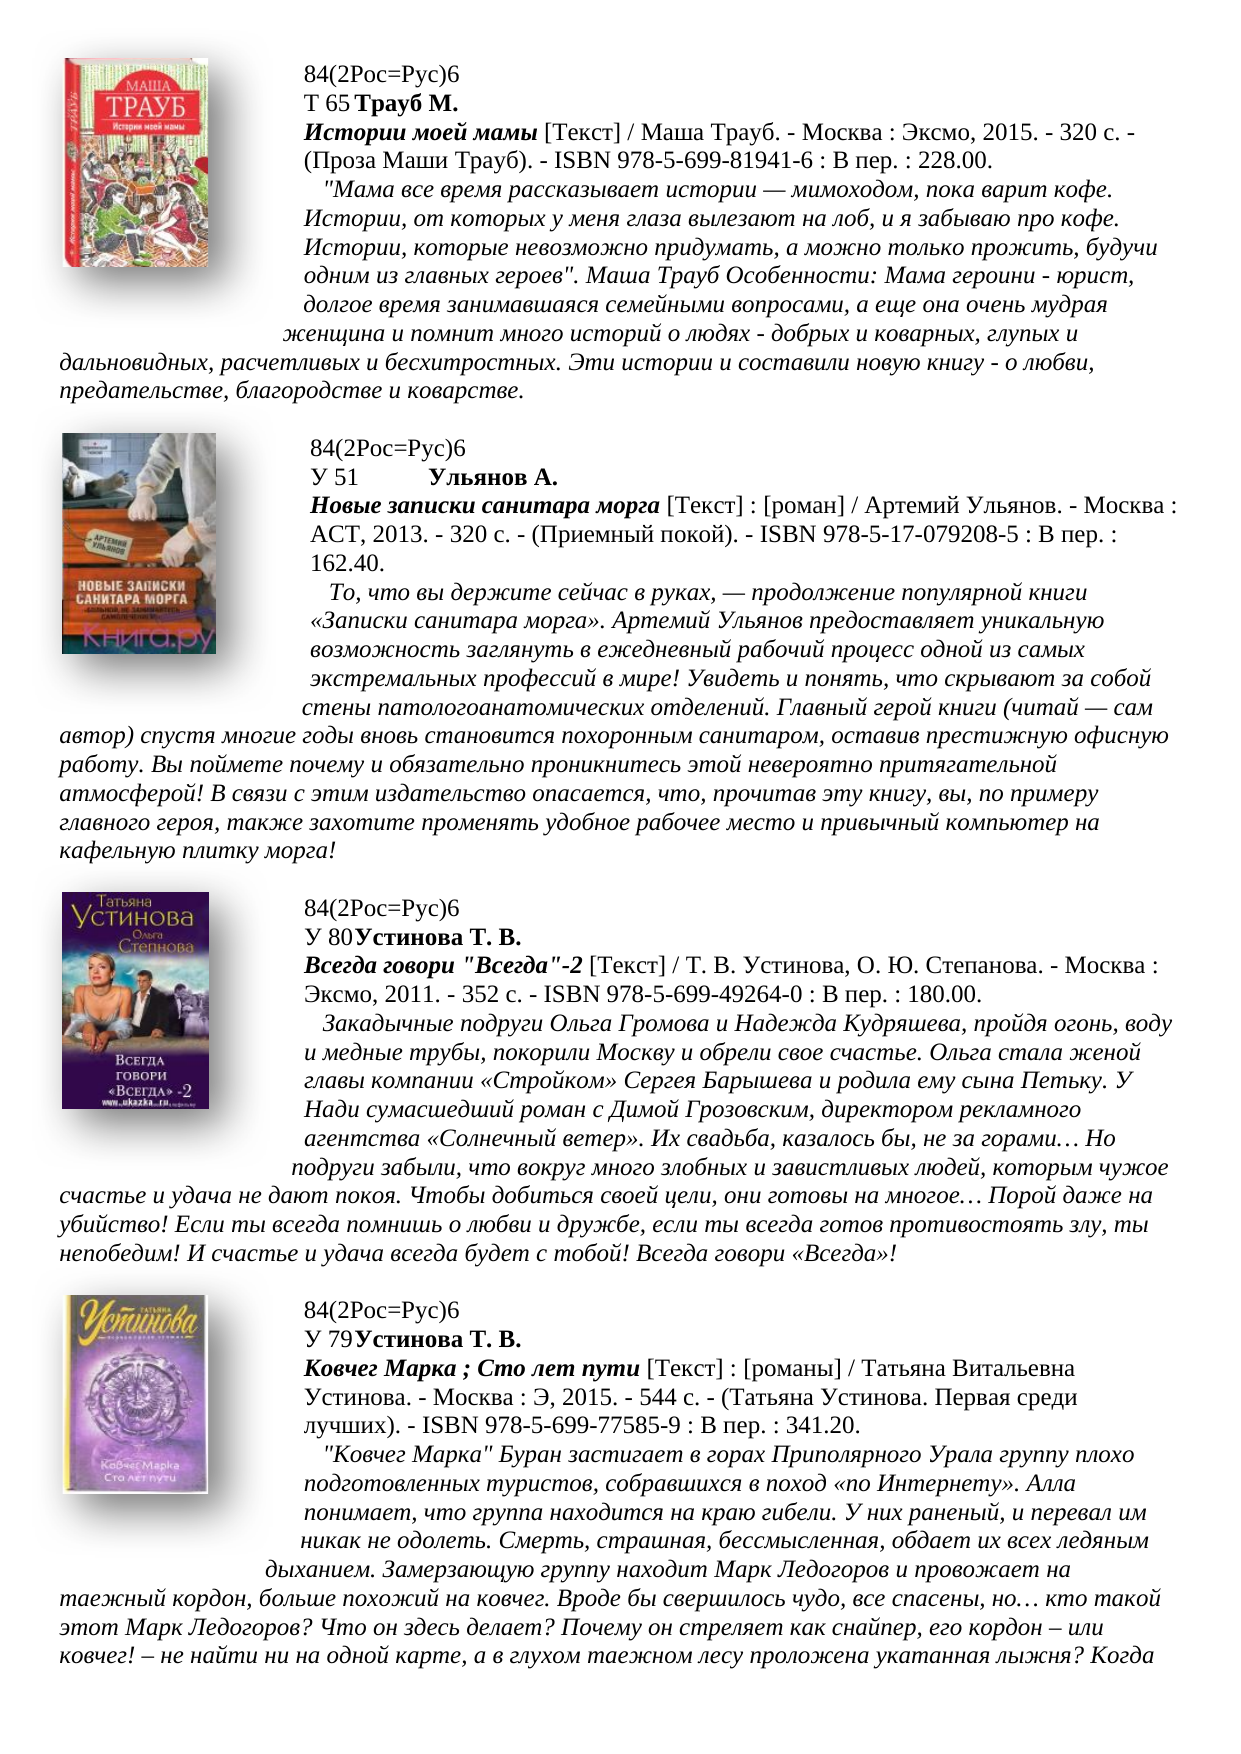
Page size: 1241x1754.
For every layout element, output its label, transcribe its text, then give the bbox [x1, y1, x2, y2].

picture [62, 433, 216, 654]
text 84(2Рос=Рус)6 У 51 Ульянов А. Новые записки санитара морга [Текст] : [роман] / Артемий Ульянов. - Москва : АСТ, 2013. - 320 с. - (Приемный покой). - ISBN 978-5-17-079208-5 : В пер. : 162.40. То, что вы держите сейчас в руках, — продолжение популярной книги «Записки санитара морга». Артемий Ульянов предоставляет уникальную возможность заглянуть в ежедневный рабочий процесс одной из самых экстремальных профессий в мире! Увидеть и понять, что скрывают за собой стены патологоанатомических отделений. Главный герой книги (читай — сам автор) спустя многие годы вновь становится похоронным санитаром, оставив престижную офисную работу. Вы поймете почему и обязательно проникнитесь этой невероятно притягательной атмосферой! В связи с этим издательство опасается, что, прочитав эту книгу, вы, по примеру главного героя, также захотите променять удобное рабочее место и привычный компьютер на кафельную плитку морга! [59, 433, 1181, 864]
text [59, 1295, 1181, 1669]
picture [62, 892, 209, 1109]
picture [62, 58, 209, 267]
text 84(2Рос=Рус)6 У 80 Устинова Т. В. Всегда говори "Всегда"-2 [Текст] / Т. В. Устинова, О. Ю. Степанова. - Москва : Эксмо, 2011. - 352 с. - ISBN 978-5-699-49264-0 : В пер. : 180.00. Закадычные подруги Ольга Громова и Надежда Кудряшева, пройдя огонь, воду и медные трубы, покорили Москву и обрели свое счастье. Ольга стала женой главы компании «Стройком» Сергея Барышева и родила ему сына Петьку. У Нади сумасшедший роман с Димой Грозовским, директором рекламного агентства «Солнечный ветер». Их свадьба, казалось бы, не за горами… Но подруги забыли, что вокруг много злобных и завистливых людей, которым чужое счастье и удача не дают покоя. Чтобы добиться своей цели, они готовы на многое… Порой даже на убийство! Если ты всегда помнишь о любви и дружбе, если ты всегда готов противостоять злу, ты непобедим! И счастье и удача всегда будет с тобой! Всегда говори «Всегда»! [59, 893, 1181, 1267]
text 84(2Рос=Рус)6 Т 65 Трауб М. Истории моей мамы [Текст] / Маша Трауб. - Москва : Эксмо, 2015. - 320 с. - (Проза Маши Трауб). - ISBN 978-5-699-81941-6 : В пер. : 228.00. "Мама все время рассказывает истории — мимоходом, пока варит кофе. Истории, от которых у меня глаза вылезают на лоб, и я забываю про кофе. Истории, которые невозможно придумать, а можно только прожить, будучи одним из главных героев". Маша Трауб Особенности: Мама героини - юрист, долгое время занимавшаяся семейными вопросами, а еще она очень мудрая женщина и помнит много историй о людях - добрых и коварных, глупых и дальновидных, расчетливых и бесхитростных. Эти истории и составили новую книгу - о любви, предательстве, благородстве и коварстве. [59, 59, 1181, 404]
picture [62, 1295, 209, 1494]
